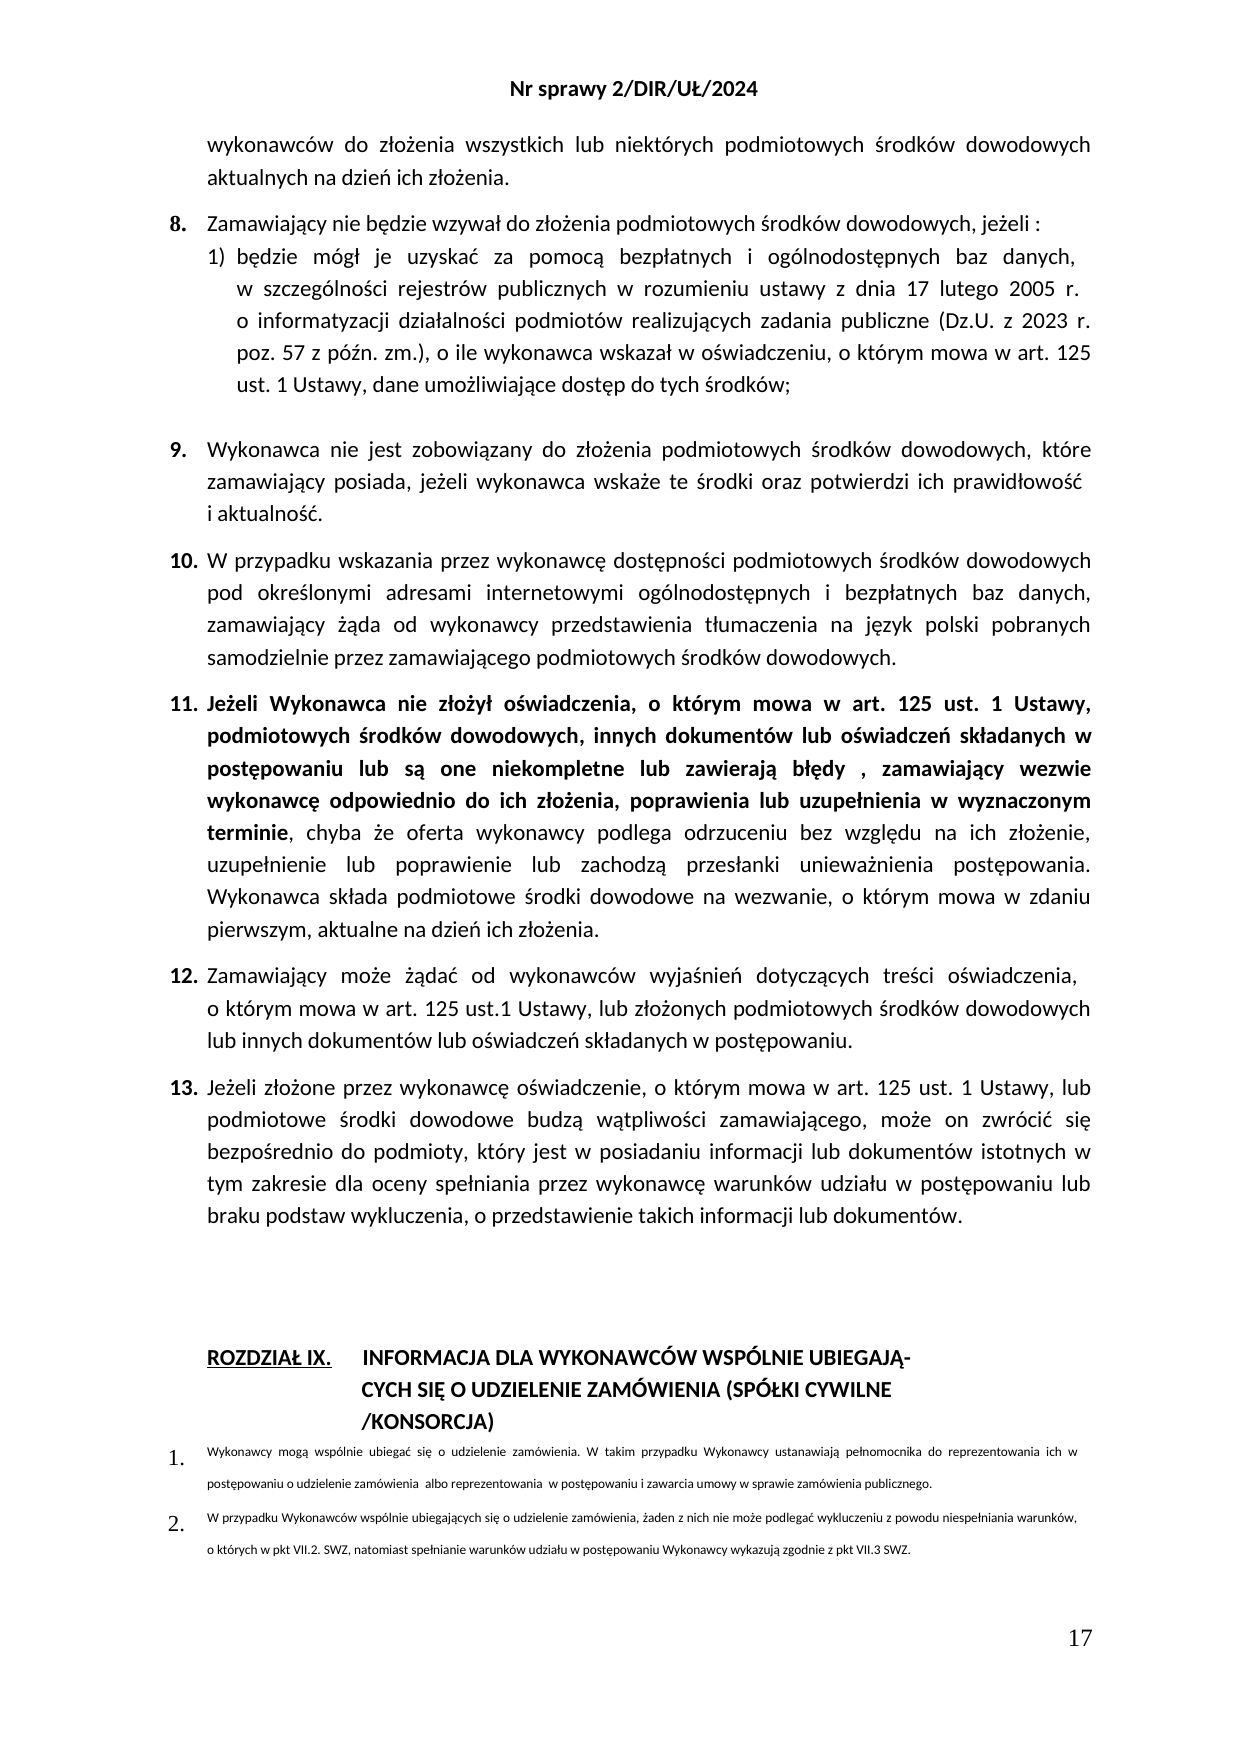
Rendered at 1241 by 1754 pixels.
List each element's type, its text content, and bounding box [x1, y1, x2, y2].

list Jeżeli Wykonawca nie złożył oświadczenia, o którym mowa w art. 125 ust. 1 Ustawy, podmiotowych środków dowodowych, innych dokumentów lub oświadczeń składanych w postępowaniu lub są one niekompletne lub zawierają błędy , zamawiający wezwie wykonawcę odpowiednio do ich złożenia, poprawienia lub uzupełnienia w wyznaczonym terminie, chyba że oferta wykonawcy podlega odrzuceniu bez względu na ich złożenie, uzupełnienie lub poprawienie lub zachodzą przesłanki unieważnienia postępowania. Wykonawca składa podmiotowe środki dowodowe na wezwanie, o którym mowa w zdaniu pierwszym, aktualne na dzień ich złożenia. [169, 689, 1092, 943]
list będzie mógł je uzyskać za pomocą bezpłatnych i ogólnodostępnych baz danych, w szczególności rejestrów publicznych w rozumieniu ustawy z dnia 17 lutego 2005 r. o informatyzacji działalności podmiotów realizujących zadania publiczne (Dz.U. z 2023 r. poz. 57 z późn. zm.), o ile wykonawca wskazał w oświadczeniu, o którym mowa w art. 125 ust. 1 Ustawy, dane umożliwiające dostęp do tych środków; [207, 242, 1092, 398]
list W przypadku wskazania przez wykonawcę dostępności podmiotowych środków dowodowych pod określonymi adresami internetowymi ogólnodostępnych i bezpłatnych baz danych, zamawiający żąda od wykonawcy przedstawienia tłumaczenia na język polski pobranych samodzielnie przez zamawiającego podmiotowych środków dowodowych. [169, 546, 1092, 671]
list Wykonawcy mogą wspólnie ubiegać się o udzielenie zamówienia. W takim przypadku Wykonawcy ustanawiają pełnomocnika do reprezentowania ich w postępowaniu o udzielenie zamówienia albo reprezentowania w postępowaniu i zawarcia umowy w sprawie zamówienia publicznego. [168, 1443, 1079, 1503]
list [169, 131, 1092, 191]
list Jeżeli złożone przez wykonawcę oświadczenie, o którym mowa w art. 125 ust. 1 Ustawy, lub podmiotowe środki dowodowe budzą wątpliwości zamawiającego, może on zwrócić się bezpośrednio do podmioty, który jest w posiadaniu informacji lub dokumentów istotnych w tym zakresie dla oceny spełniania przez wykonawcę warunków udziału w postępowaniu lub braku podstaw wykluczenia, o przedstawienie takich informacji lub dokumentów. [169, 1073, 1092, 1229]
list W przypadku Wykonawców wspólnie ubiegających się o udzielenie zamówienia, żaden z nich nie może podlegać wykluczeniu z powodu niespełniania warunków, o których w pkt VII.2. SWZ, natomiast spełnianie warunków udziału w postępowaniu Wykonawcy wykazują zgodnie z pkt VII.3 SWZ. [168, 1509, 1079, 1570]
list Zamawiający nie będzie wzywał do złożenia podmiotowych środków dowodowych, jeżeli : [169, 209, 1092, 238]
text CYCH SIĘ O UDZIELENIE ZAMÓWIENIA (SPÓŁKI CYWILNE [207, 1375, 1092, 1403]
list Zamawiający może żądać od wykonawców wyjaśnień dotyczących treści oświadczenia, o którym mowa w art. 125 ust.1 Ustawy, lub złożonych podmiotowych środków dowodowych lub innych dokumentów lub oświadczeń składanych w postępowaniu. [169, 961, 1092, 1054]
text ROZDZIAŁ IX. INFORMACJA DLA WYKONAWCÓW WSPÓLNIE UBIEGAJĄ- [207, 1343, 1092, 1371]
list Wykonawca nie jest zobowiązany do złożenia podmiotowych środków dowodowych, które zamawiający posiada, jeżeli wykonawca wskaże te środki oraz potwierdzi ich prawidłowość i aktualność. [169, 435, 1092, 527]
text /KONSORCJA) [207, 1407, 1092, 1435]
